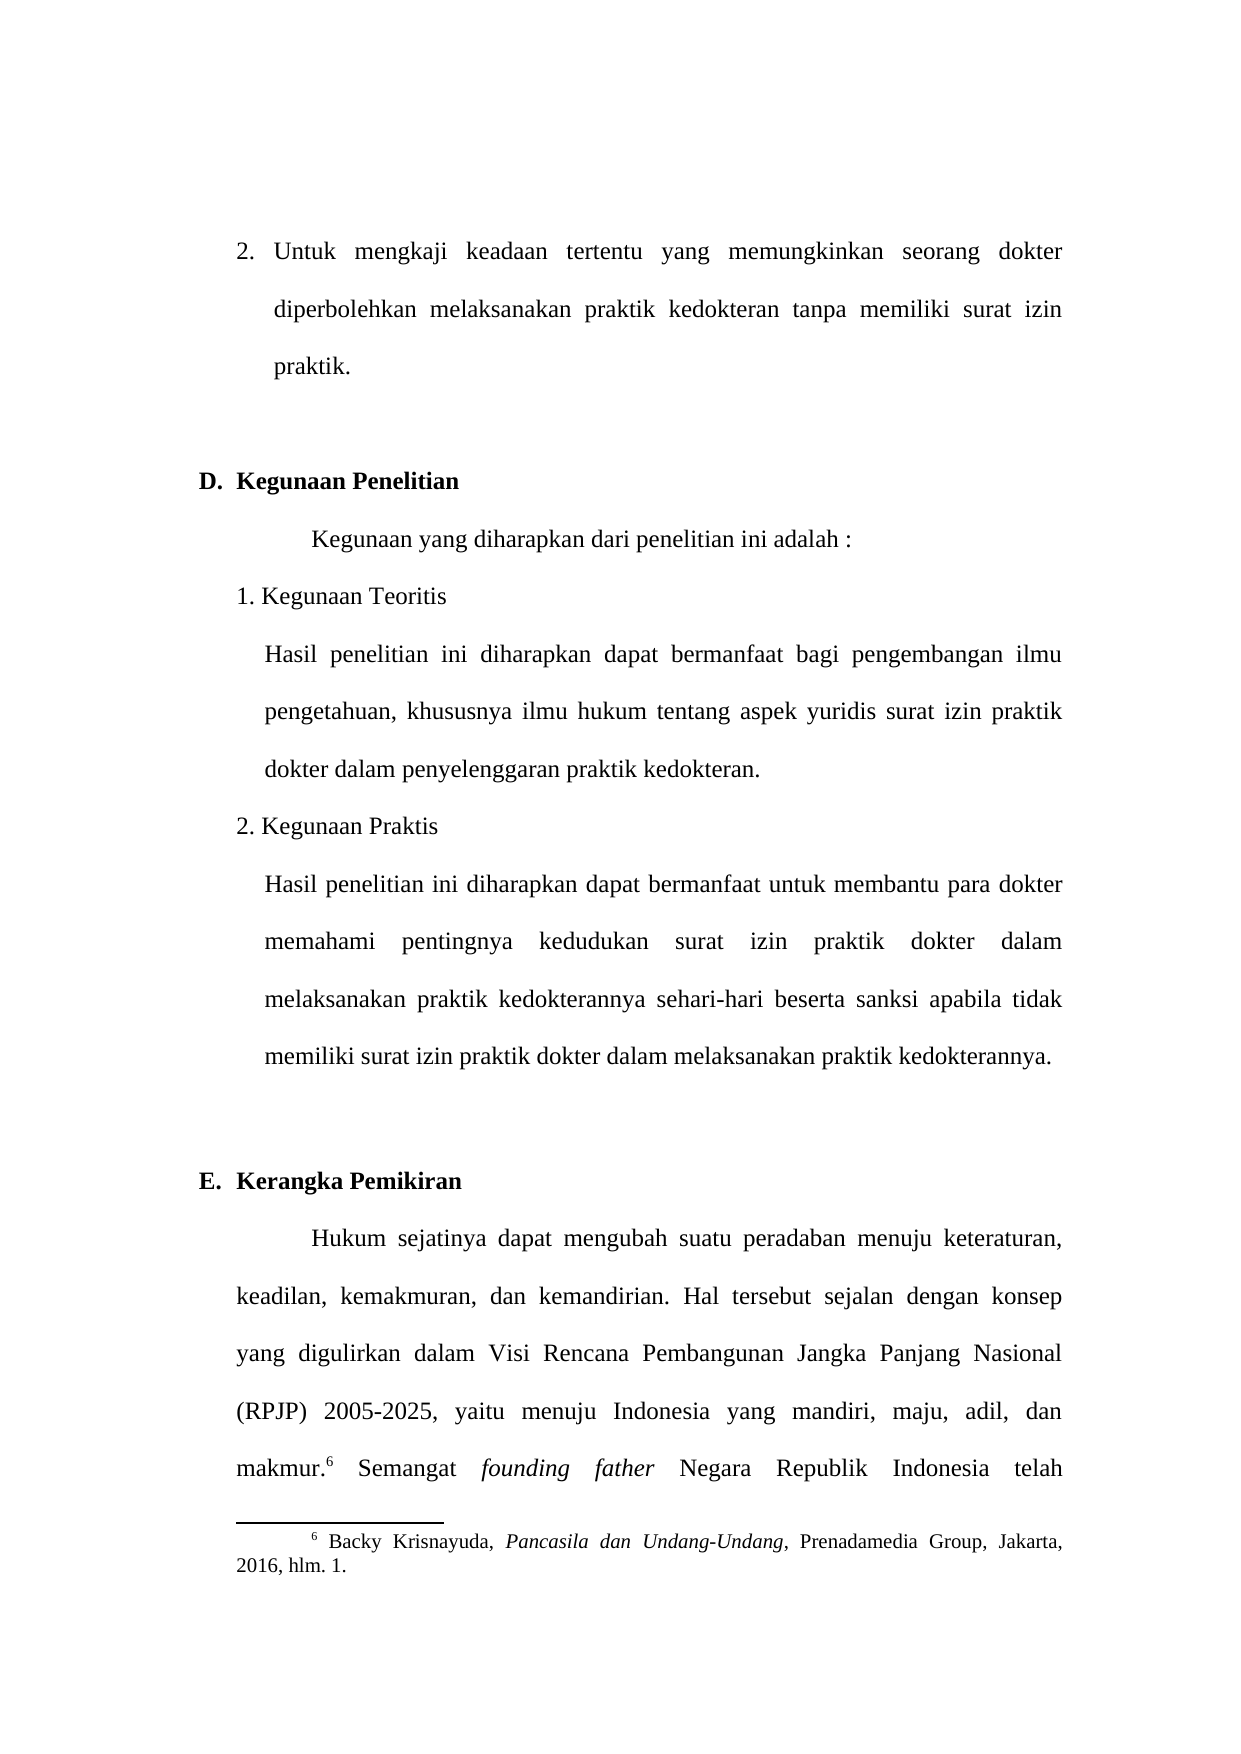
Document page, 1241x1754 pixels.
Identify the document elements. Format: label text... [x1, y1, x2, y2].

text 2. Kegunaan Praktis [236, 811, 1063, 840]
text E. Kerangka Pemikiran [199, 1166, 1063, 1194]
text 1. Kegunaan Teoritis [236, 581, 1063, 610]
text Kegunaan yang diharapkan dari penelitian ini adalah : [236, 524, 1063, 552]
text Hasil penelitian ini diharapkan dapat bermanfaat untuk membantu para dokter memahami pentingnya kedudukan izin praktik dokter dalam melaksanakan praktik kedokterannya sehari-hari beserta sanksi apabila tidak memiliki izin praktik dokter dalam melaksanakan praktik kedokterannya. [264, 869, 1063, 1070]
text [236, 1223, 1063, 1482]
text Hasil penelitian ini diharapkan dapat bermanfaat bagi pengembangan ilmu pengetahuan, khususnya ilmu hukum tentang aspek yuridis izin praktik dokter dalam penyelenggaran praktik kedokteran. [264, 639, 1063, 782]
text D. Kegunaan Penelitian [199, 466, 1063, 495]
text 2. Untuk mengkaji keadaan tertentu yang memungkinkan seorang dokter diperbolehkan melaksanakan praktik kedokteran tanpa memiliki izin praktik. [236, 236, 1063, 380]
